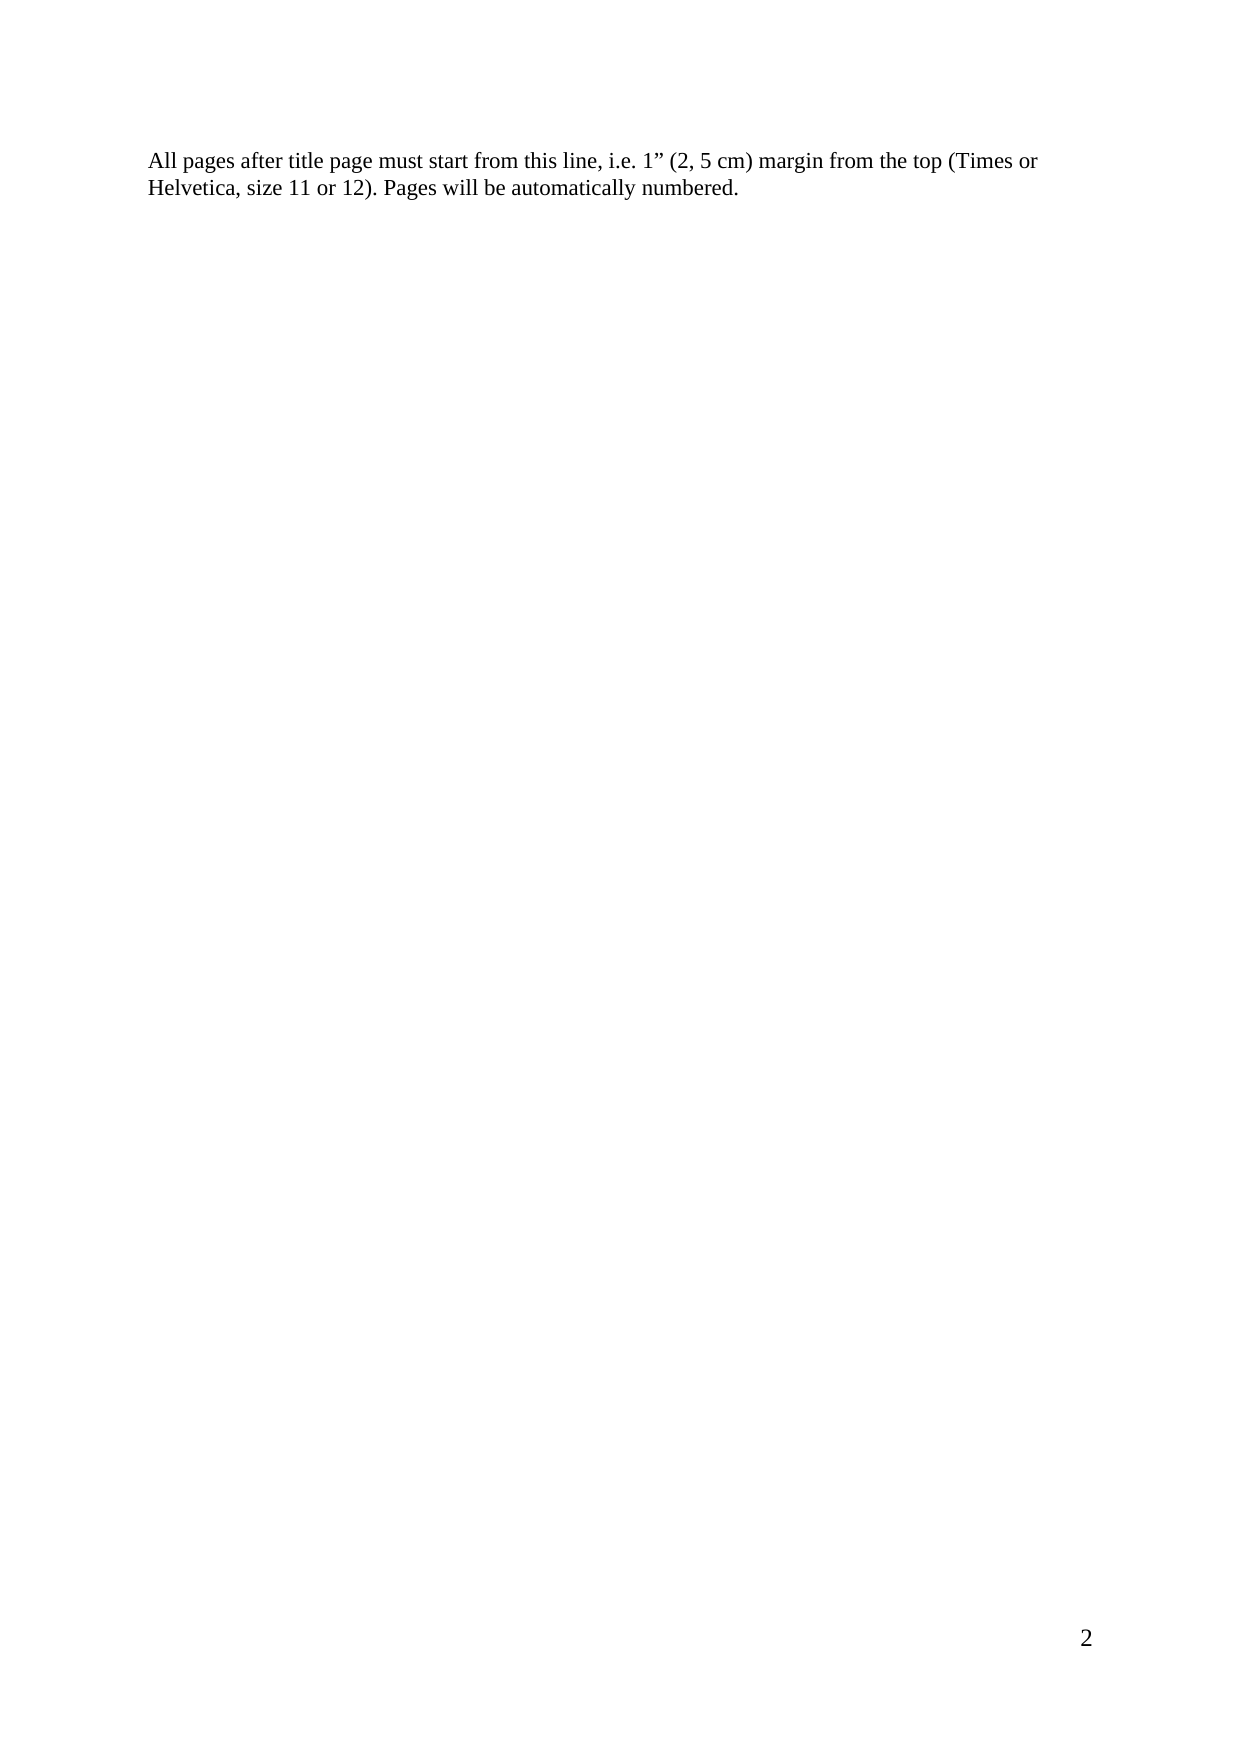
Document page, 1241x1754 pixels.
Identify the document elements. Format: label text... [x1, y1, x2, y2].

text All pages after title page must start from this line, i.e. 1” (2, 5 cm) margin from the top (Times or Helvetica, size 11 or 12). Pages will be automatically numbered. [148, 148, 1093, 200]
